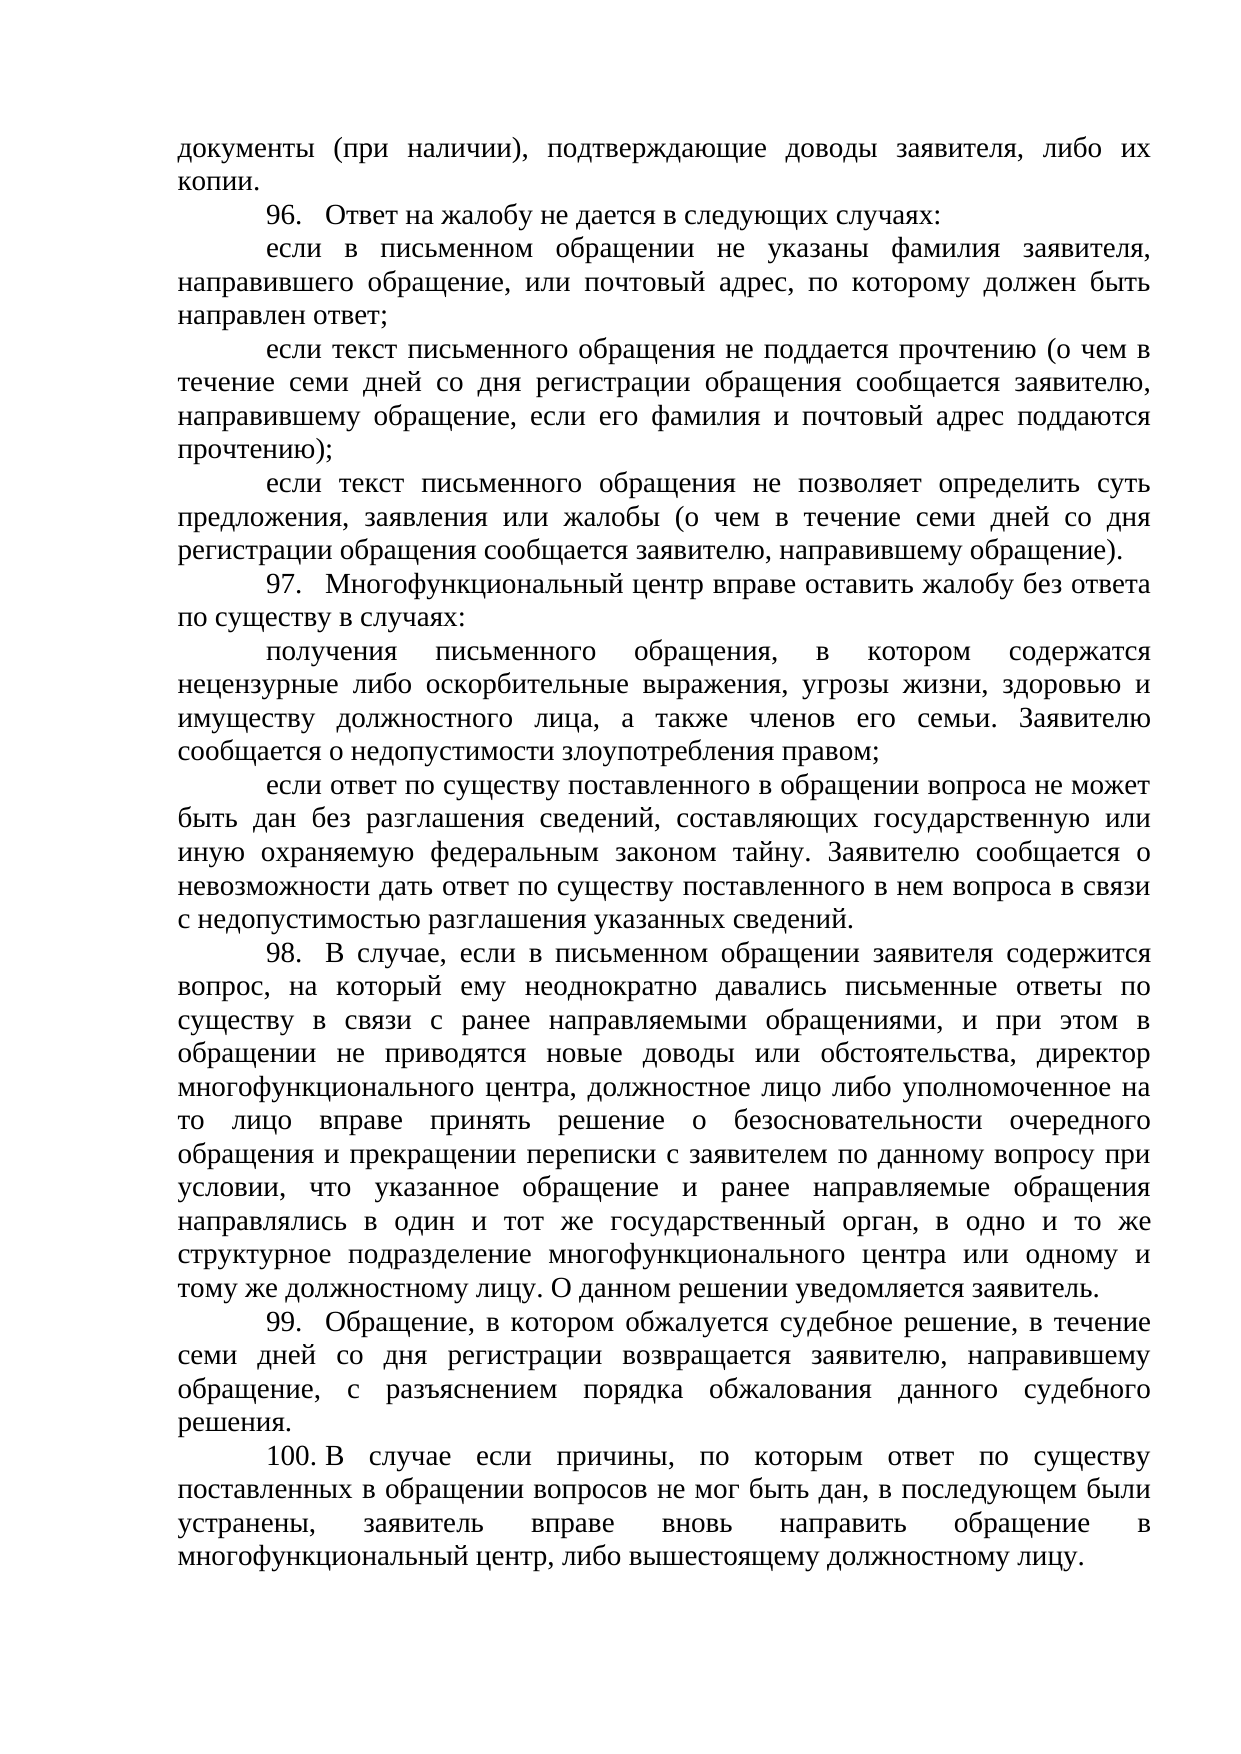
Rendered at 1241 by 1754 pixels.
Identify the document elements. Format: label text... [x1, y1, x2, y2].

text если текст письменного обращения не поддается прочтению (о чем в течение семи дней со дня регистрации обращения сообщается заявителю, направившему обращение, если его фамилия и почтовый адрес поддаются прочтению); [177, 331, 1152, 465]
list Многофункциональный центр вправе оставить жалобу без ответа по существу в случаях: [177, 566, 1152, 633]
list В случае, если в письменном обращении заявителя содержится вопрос, на который ему неоднократно давались письменные ответы по существу в связи с ранее направляемыми обращениями, и при этом в обращении не приводятся новые доводы или обстоятельства, директор многофункционального центра, должностное лицо либо уполномоченное на то лицо вправе принять решение о безосновательности очередного обращения и прекращении переписки с заявителем по данному вопросу при условии, что указанное обращение и ранее направляемые обращения направлялись в один и тот же государственный орган, в одно и то же структурное подразделение многофункционального центра или одному и тому же должностному лицу. О данном решении уведомляется заявитель. [177, 935, 1152, 1304]
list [177, 130, 1152, 197]
text если в письменном обращении не указаны фамилия заявителя, направившего обращение, или почтовый адрес, по которому должен быть направлен ответ; [177, 230, 1152, 331]
list В случае если причины, по которым ответ по существу поставленных в обращении вопросов не мог быть дан, в последующем были устранены, заявитель вправе вновь направить обращение в многофункциональный центр, либо вышестоящему должностному лицу. [177, 1438, 1152, 1572]
list Обращение, в котором обжалуется судебное решение, в течение семи дней со дня регистрации возвращается заявителю, направившему обращение, с разъяснением порядка обжалования данного судебного решения. [177, 1304, 1152, 1438]
list Ответ на жалобу не дается в следующих случаях: [177, 197, 1152, 230]
text если текст письменного обращения не позволяет определить суть предложения, заявления или жалобы (о чем в течение семи дней со дня регистрации обращения сообщается заявителю, направившему обращение). [177, 465, 1152, 566]
text если ответ по существу поставленного в обращении вопроса не может быть дан без разглашения сведений, составляющих государственную или иную охраняемую федеральным законом тайну. Заявителю сообщается о невозможности дать ответ по существу поставленного в нем вопроса в связи с недопустимостью разглашения указанных сведений. [177, 767, 1152, 935]
text получения письменного обращения, в котором содержатся нецензурные либо оскорбительные выражения, угрозы жизни, здоровью и имуществу должностного лица, а также членов его семьи. Заявителю сообщается о недопустимости злоупотребления правом; [177, 633, 1152, 767]
